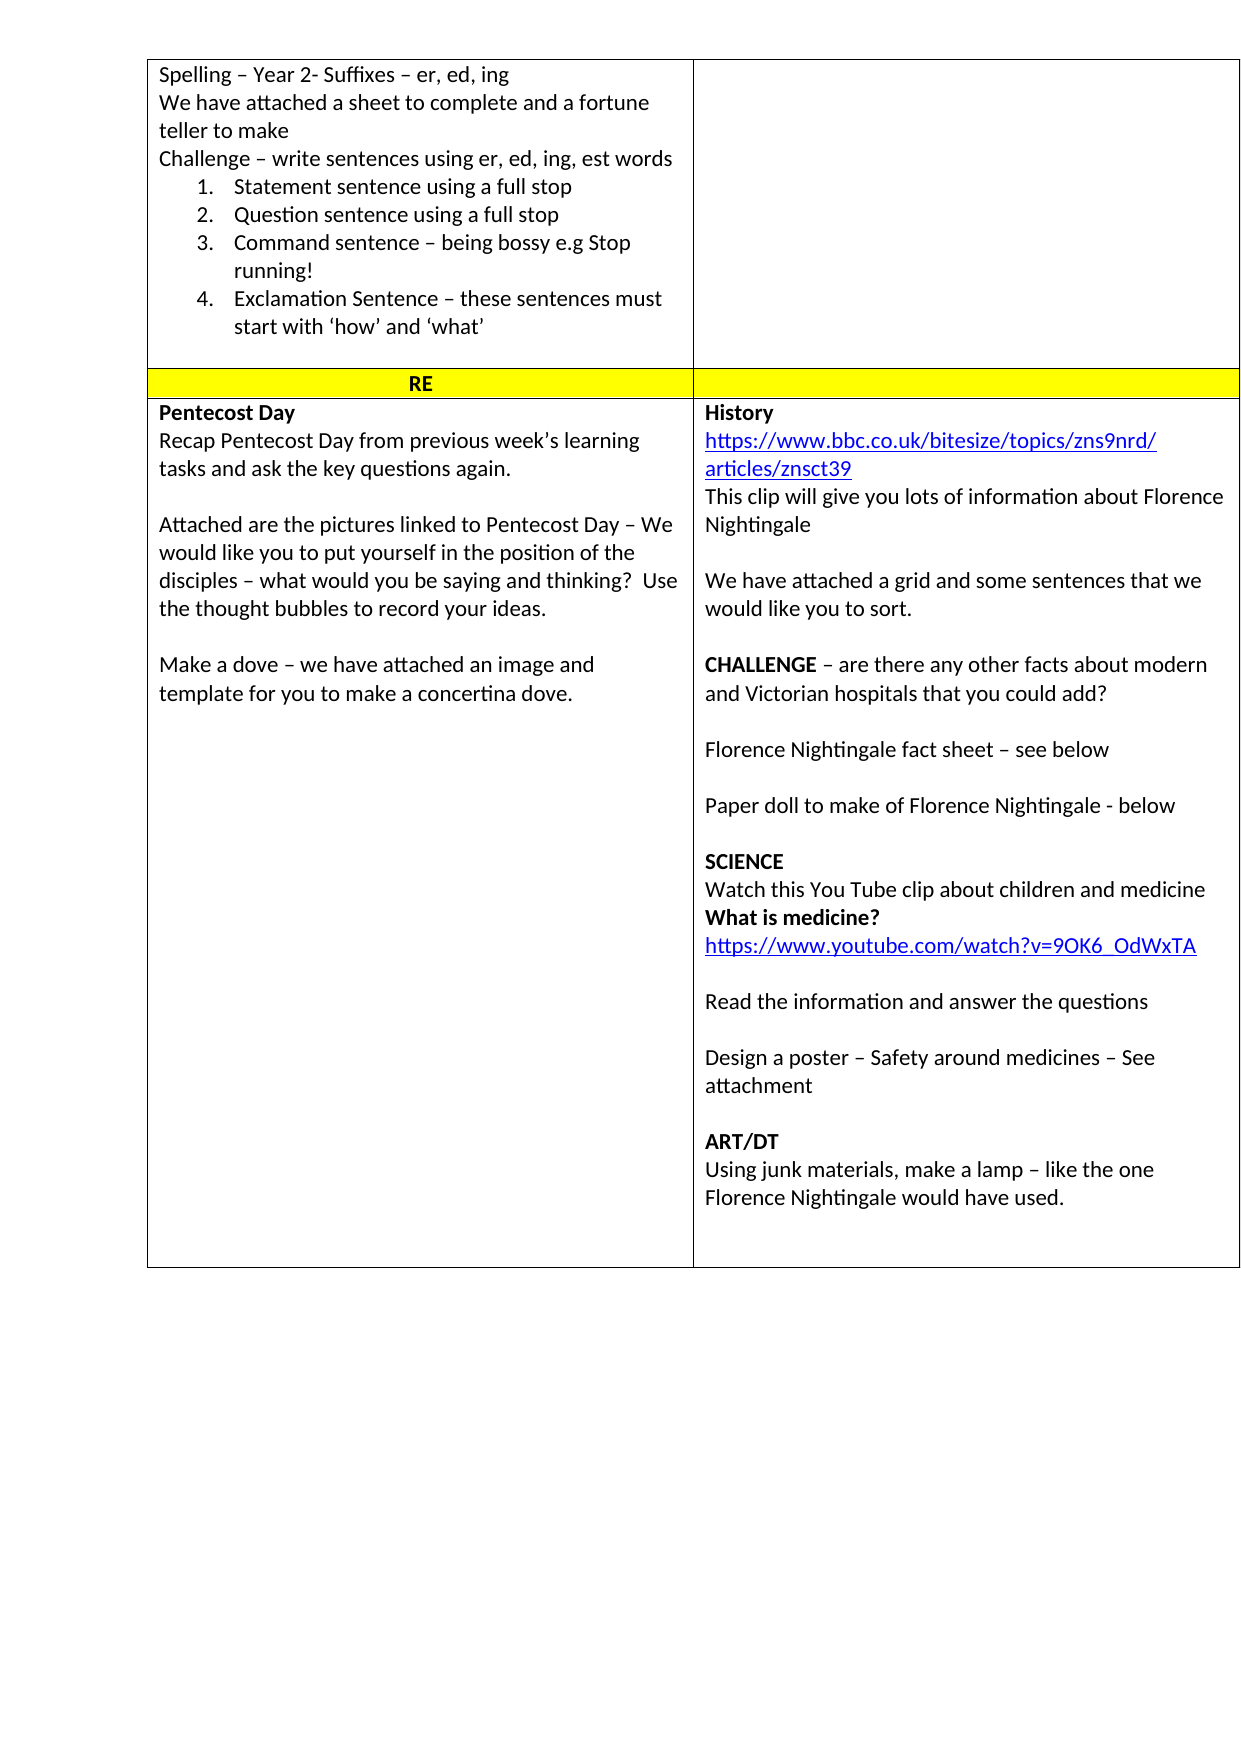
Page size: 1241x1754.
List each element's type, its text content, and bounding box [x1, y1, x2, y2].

table_cell [694, 369, 1239, 397]
table_cell History https://www.bbc.co.uk/bitesize/topics/zns9nrd/articles/znsct39 This clip will give you lots of information about Florence Nightingale We have attached a grid and some sentences that we would like you to sort. CHALLENGE – are there any other facts about modern and Victorian hospitals that you could add? Florence Nightingale fact sheet – see below Paper doll to make of Florence Nightingale - below SCIENCE Watch this You Tube clip about children and medicine What is medicine? https://www.youtube.com/watch?v=9OK6_OdWxTA Read the information and answer the questions Design a poster – Safety around medicines – See attachment ART/DT Using junk materials, make a lamp – like the one Florence Nightingale would have used. [694, 399, 1239, 1267]
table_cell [148, 60, 693, 368]
table_cell Pentecost Day Recap Pentecost Day from previous week’s learning tasks and ask the key questions again. Attached are the pictures linked to Pentecost Day – We would like you to put yourself in the position of the disciples – what would you be saying and thinking? Use the thought bubbles to record your ideas. Make a dove – we have attached an image and template for you to make a concertina dove. [148, 399, 693, 1267]
table_cell RE [148, 369, 693, 397]
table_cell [694, 60, 1239, 368]
